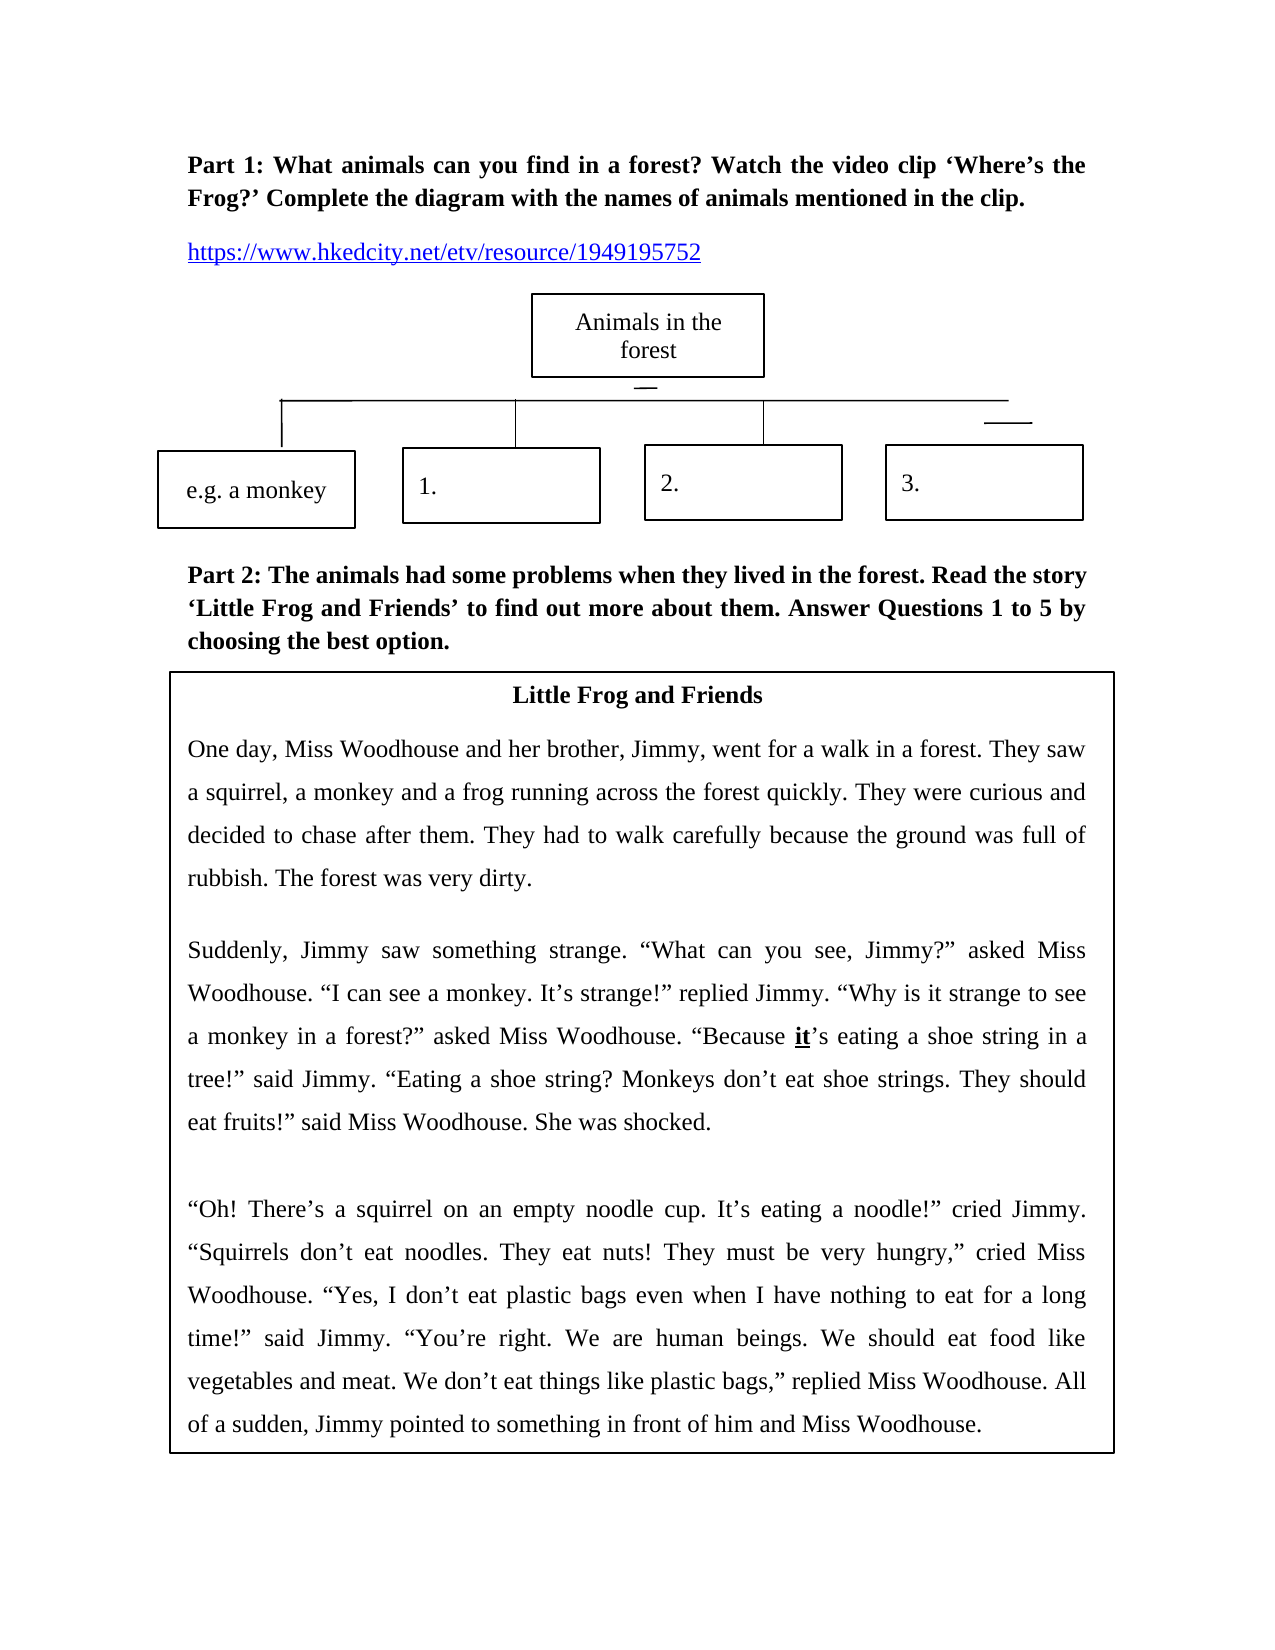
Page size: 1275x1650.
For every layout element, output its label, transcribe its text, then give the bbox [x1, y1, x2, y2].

text One day, Miss Woodhouse and her brother, Jimmy, went for a walk in a forest. They saw a squirrel, a monkey and a frog running across the forest quickly. They were curious and decided to chase after them. They had to walk carefully because the ground was full of rubbish. The forest was very dirty. [187, 734, 1087, 892]
text “Oh! There’s a squirrel on an empty noodle cup. It’s eating a noodle!” cried Jimmy. “Squirrels don’t eat noodles. They eat nuts! They must be very hungry,” cried Miss Woodhouse. “Yes, I don’t eat plastic bags even when I have nothing to eat for a long time!” said Jimmy. “You’re right. We are human beings. We should eat food like vegetables and meat. We don’t eat things like plastic bags,” replied Miss Woodhouse. All of a sudden, Jimmy pointed to something in front of him and Miss Woodhouse. [187, 1194, 1087, 1438]
text Suddenly, Jimmy saw something strange. “What can you see, Jimmy?” asked Miss Woodhouse. “I can see a monkey. It’s strange!” replied Jimmy. “Why is it strange to see a monkey in a forest?” asked Miss Woodhouse. “Because it’s eating a shoe string in a tree!” said Jimmy. “Eating a shoe string? Monkeys don’t eat shoe strings. They should eat fruits!” said Miss Woodhouse. She was shocked. [187, 935, 1087, 1136]
text Little Frog and Friends [187, 680, 1087, 709]
text Part 2: The animals had some problems when they lived in the forest. Read the story ‘Little Frog and Friends’ to find out more about them. Answer Questions 1 to 5 by choosing the best option. [187, 560, 1087, 655]
text Part 1: What animals can you find in a forest? Watch the video clip ‘Where’s the Frog?’ Complete the diagram with the names of animals mentioned in the clip. [187, 150, 1087, 212]
text https://www.hkedcity.net/etv/resource/1949195752 [187, 237, 1087, 266]
